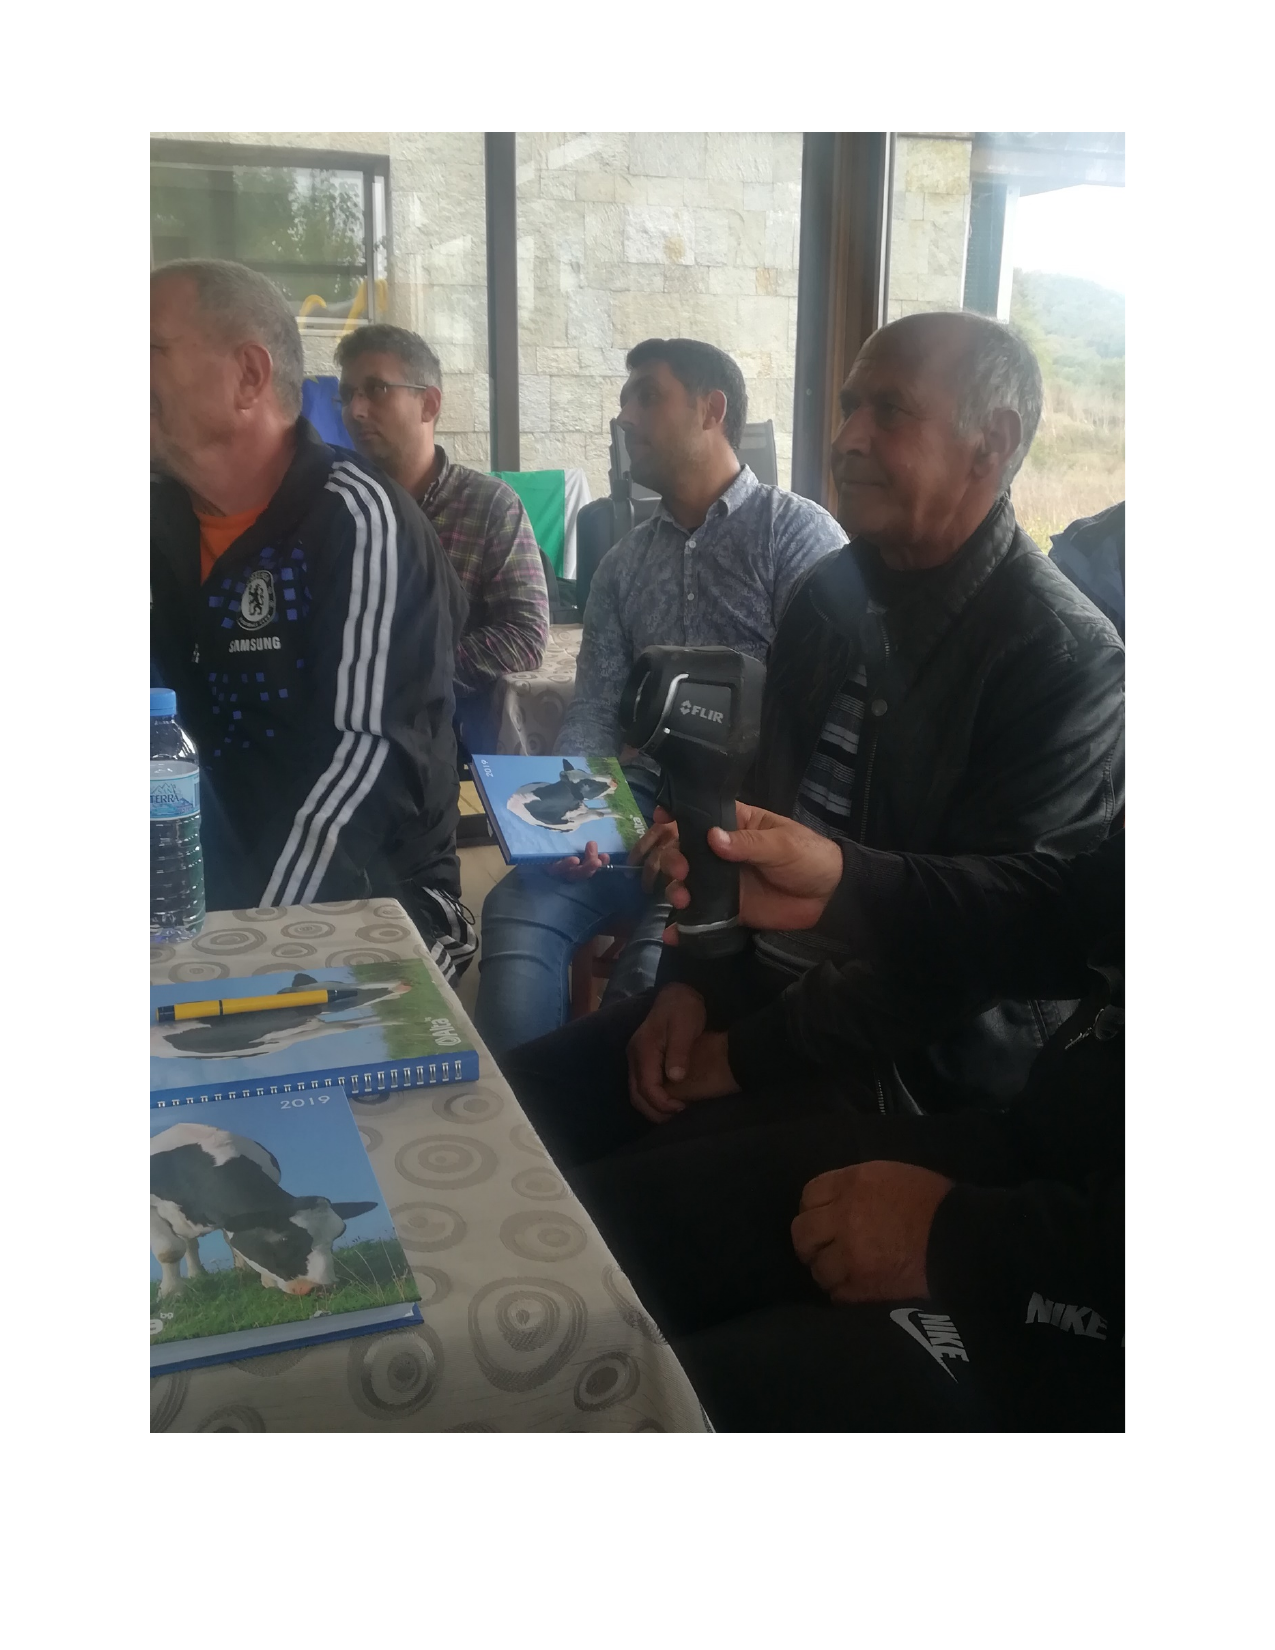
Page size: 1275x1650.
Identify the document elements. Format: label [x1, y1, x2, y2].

picture [150, 132, 1125, 1433]
